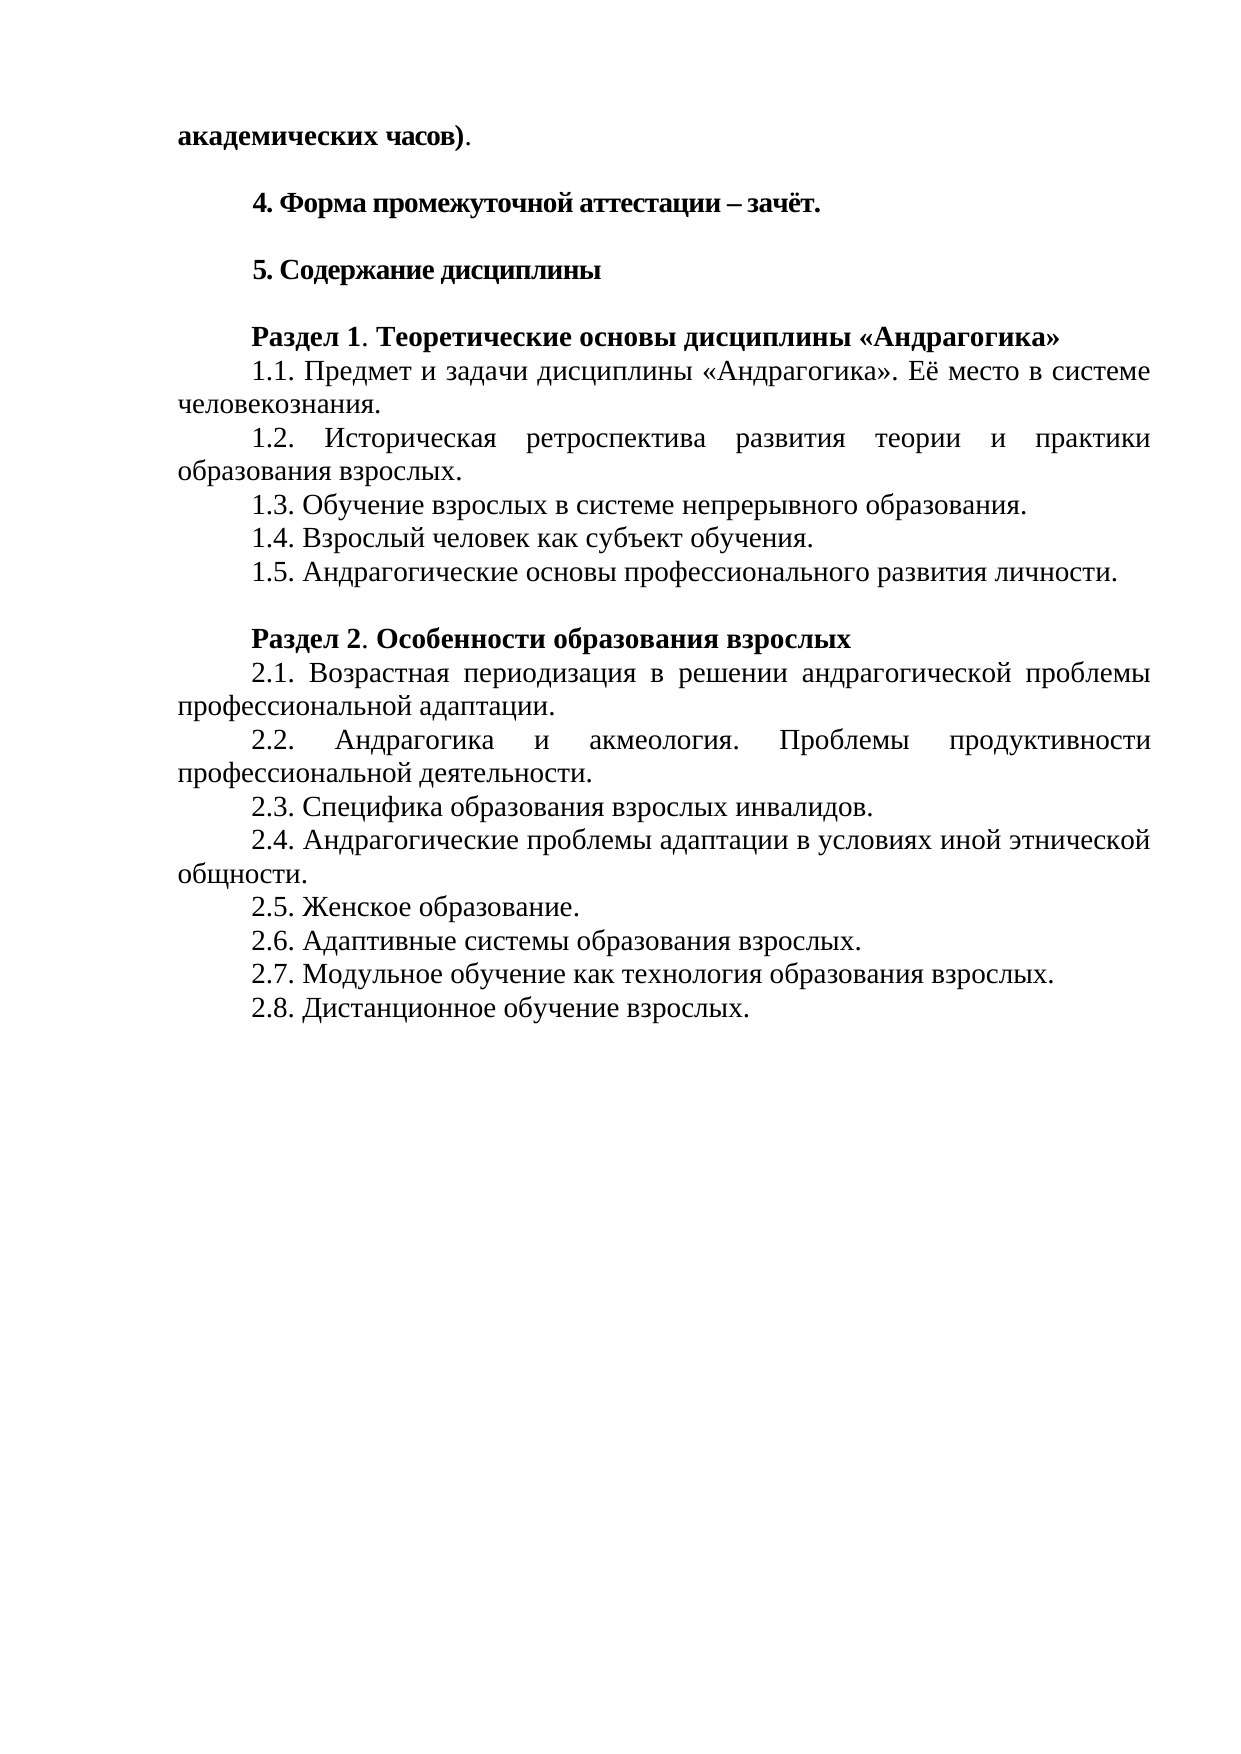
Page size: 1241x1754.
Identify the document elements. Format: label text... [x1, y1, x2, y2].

text Раздел 1. Теоретические основы дисциплины «Андрагогика» [177, 319, 1152, 353]
text 2.2. Андрагогика и акмеология. Проблемы продуктивности профессиональной деятельности. [177, 722, 1152, 789]
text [177, 118, 1152, 152]
text 2.1. Возрастная периодизация в решении андрагогической проблемы профессиональной адаптации. [177, 655, 1152, 722]
text 2.8. Дистанционное обучение взрослых. [177, 990, 1152, 1024]
text 1.2. Историческая ретроспектива развития теории и практики образования взрослых. [177, 420, 1152, 487]
text 4. Форма промежуточной аттестации – зачёт. [177, 185, 1152, 219]
text 2.6. Адаптивные системы образования взрослых. [177, 923, 1152, 957]
text 1.5. Андрагогические основы профессионального развития личности. [177, 554, 1152, 588]
text Раздел 2. Особенности образования взрослых [177, 621, 1152, 655]
text 1.4. Взрослый человек как субъект обучения. [177, 521, 1152, 554]
text 2.4. Андрагогические проблемы адаптации в условиях иной этнической общности. [177, 822, 1152, 889]
text 5. Содержание дисциплины [177, 252, 1152, 286]
text 2.5. Женское образование. [177, 889, 1152, 923]
text 2.3. Специфика образования взрослых инвалидов. [177, 789, 1152, 822]
text 2.7. Модульное обучение как технология образования взрослых. [177, 957, 1152, 990]
text 1.1. Предмет и задачи дисциплины «Андрагогика». Её место в системе человекознания. [177, 353, 1152, 420]
text 1.3. Обучение взрослых в системе непрерывного образования. [177, 487, 1152, 521]
